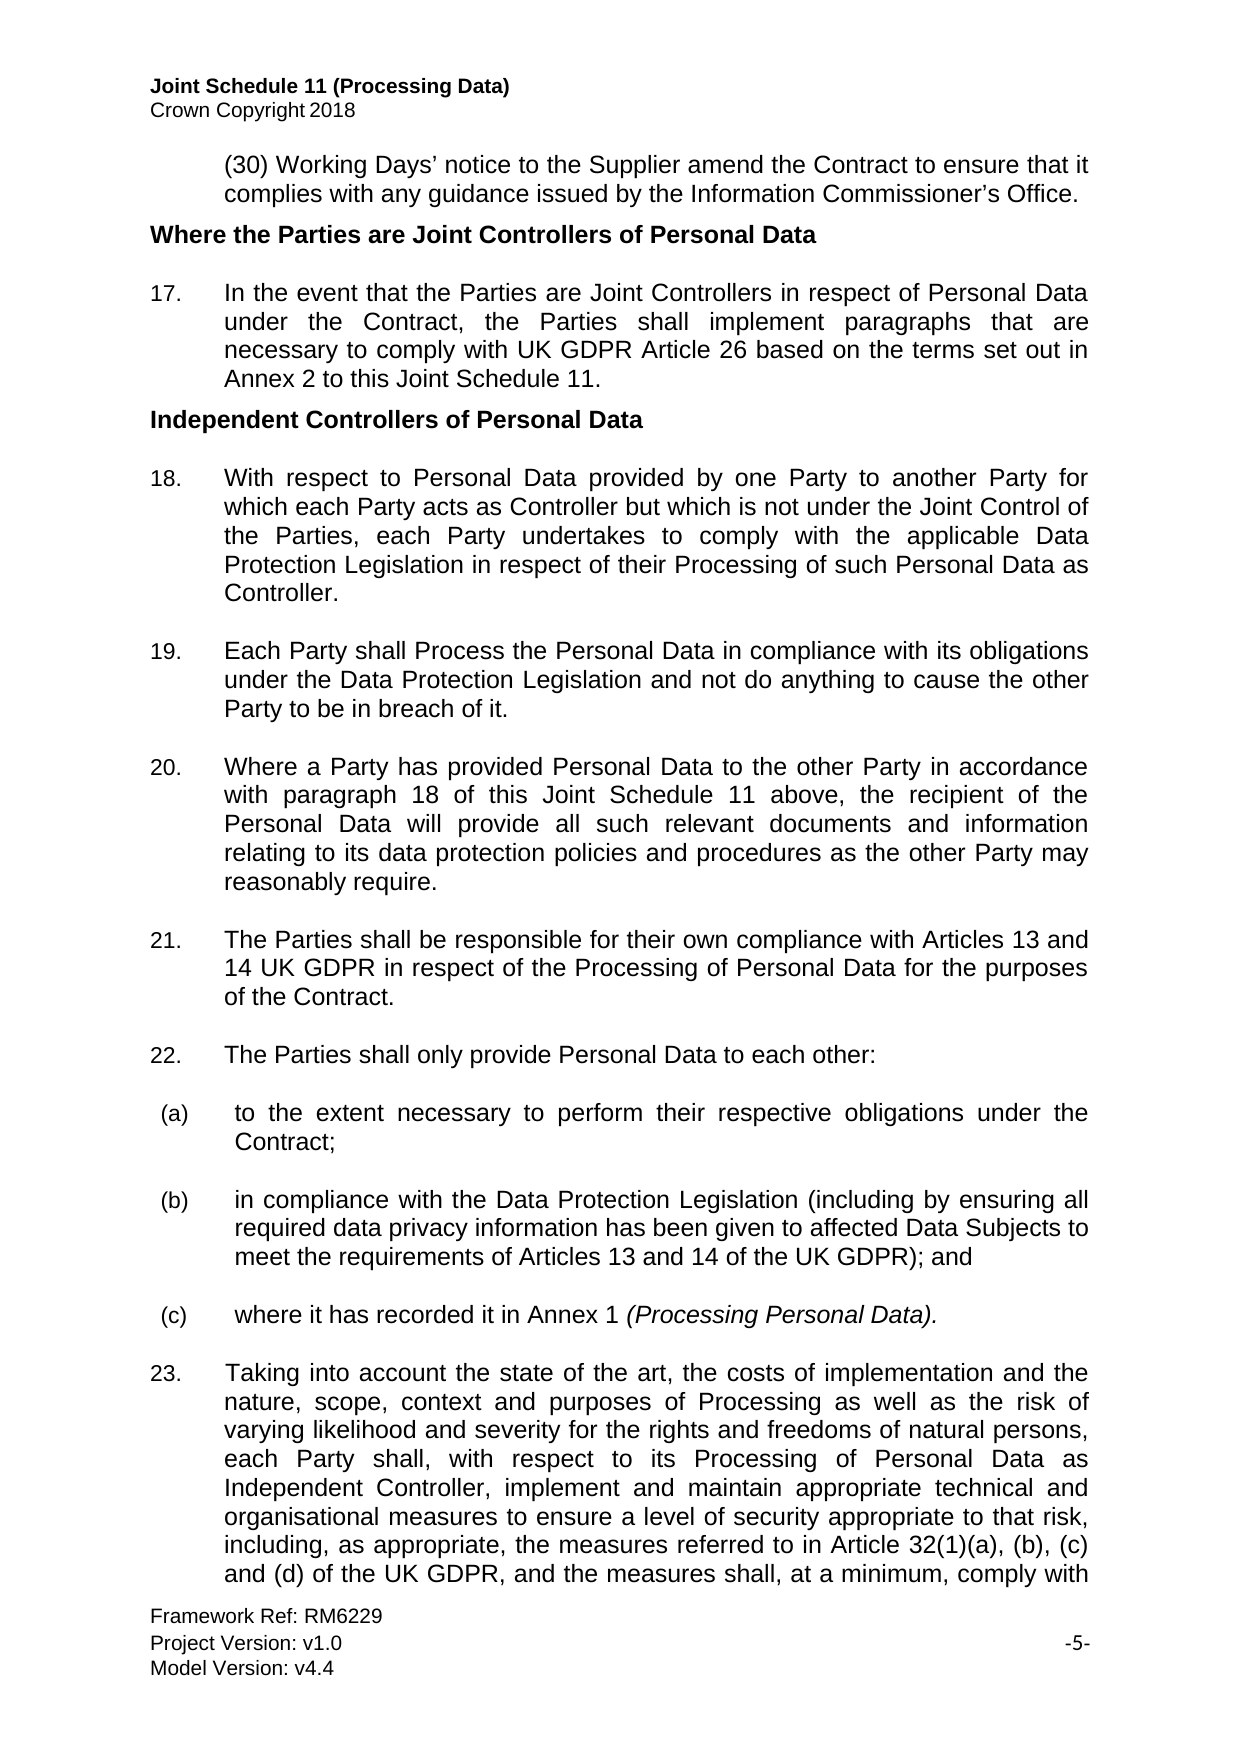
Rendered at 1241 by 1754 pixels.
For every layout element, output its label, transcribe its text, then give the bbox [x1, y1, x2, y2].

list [150, 150, 1090, 207]
list to the extent necessary to perform their respective obligations under the Contract; [160, 1098, 1090, 1155]
list where it has recorded it in Annex 1 (Processing Personal Data). [160, 1300, 1090, 1329]
text Where the Parties are Joint Controllers of Personal Data [150, 220, 1090, 249]
list In the event that the Parties are Joint Controllers in respect of Personal Data under the Contract, the Parties shall implement paragraphs that are necessary to comply with UK GDPR Article 26 based on the terms set out in Annex 2 to this Joint Schedule 11. [150, 278, 1090, 393]
list in compliance with the Data Protection Legislation (including by ensuring all required data privacy information has been given to affected Data Subjects to meet the requirements of Articles 13 and 14 of the UK GDPR); and [160, 1184, 1090, 1271]
list The Parties shall only provide Personal Data to each other: [150, 1040, 1090, 1069]
text Independent Controllers of Personal Data [150, 405, 1090, 434]
list The Parties shall be responsible for their own compliance with Articles 13 and 14 UK GDPR in respect of the Processing of Personal Data for the purposes of the Contract. [150, 924, 1090, 1011]
list With respect to Personal Data provided by one Party to another Party for which each Party acts as Controller but which is not under the Joint Control of the Parties, each Party undertakes to comply with the applicable Data Protection Legislation in respect of their Processing of such Personal Data as Controller. [150, 463, 1090, 607]
list Each Party shall Process the Personal Data in compliance with its obligations under the Data Protection Legislation and not do anything to cause the other Party to be in breach of it. [150, 636, 1090, 722]
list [150, 1358, 1090, 1588]
list Where a Party has provided Personal Data to the other Party in accordance with paragraph 18 of this Joint Schedule 11 above, the recipient of the Personal Data will provide all such relevant documents and information relating to its data protection policies and procedures as the other Party may reasonably require. [150, 752, 1090, 895]
